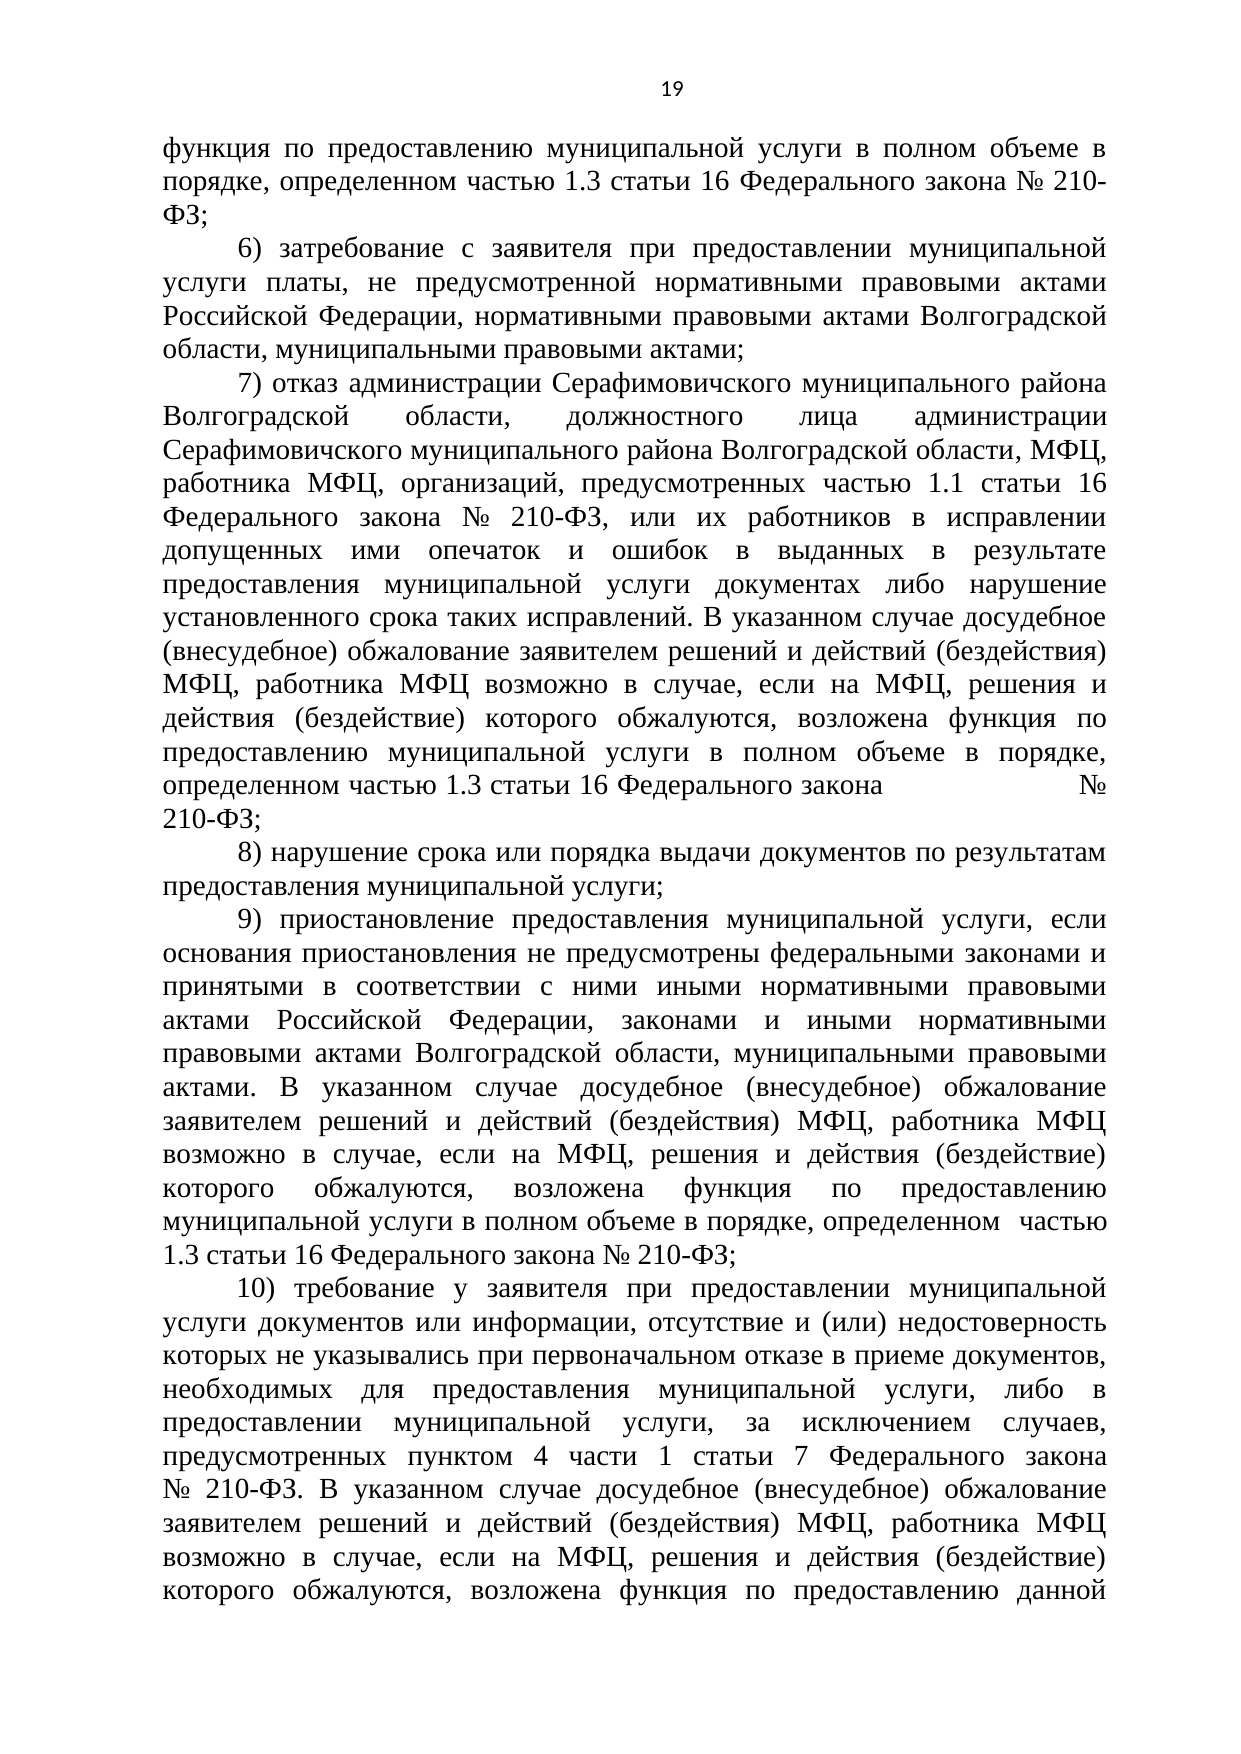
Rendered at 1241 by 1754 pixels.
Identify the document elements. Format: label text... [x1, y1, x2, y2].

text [162, 1270, 1107, 1606]
text 7) отказ администрации Серафимовичского муниципального района Волгоградской области, должностного лица администрации Серафимовичского муниципального района Волгоградской области, МФЦ, работника МФЦ, организаций, предусмотренных частью 1.1 статьи 16 Федерального закона № 210-ФЗ, или их работников в исправлении допущенных ими опечаток и ошибок в выданных в результате предоставления муниципальной услуги документах либо нарушение установленного срока таких исправлений. В указанном случае досудебное (внесудебное) обжалование заявителем решений и действий (бездействия) МФЦ, работника МФЦ возможно в случае, если на МФЦ, решения и действия (бездействие) которого обжалуются, возложена функция по предоставлению муниципальной услуги в полном объеме в порядке, определенном частью 1.3 статьи 16 Федерального закона № 210-ФЗ; [162, 365, 1107, 834]
text 8) нарушение срока или порядка выдачи документов по результатам предоставления муниципальной услуги; [162, 834, 1107, 901]
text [162, 130, 1107, 231]
text 6) затребование с заявителя при предоставлении муниципальной услуги платы, не предусмотренной нормативными правовыми актами Российской Федерации, нормативными правовыми актами Волгоградской области, муниципальными правовыми актами; [162, 231, 1107, 365]
text 9) приостановление предоставления муниципальной услуги, если основания приостановления не предусмотрены федеральными законами и принятыми в соответствии с ними иными нормативными правовыми актами Российской Федерации, законами и иными нормативными правовыми актами Волгоградской области, муниципальными правовыми актами. В указанном случае досудебное (внесудебное) обжалование заявителем решений и действий (бездействия) МФЦ, работника МФЦ возможно в случае, если на МФЦ, решения и действия (бездействие) которого обжалуются, возложена функция по предоставлению муниципальной услуги в полном объеме в порядке, определенном частью 1.3 статьи 16 Федерального закона № 210-ФЗ; [162, 901, 1107, 1270]
